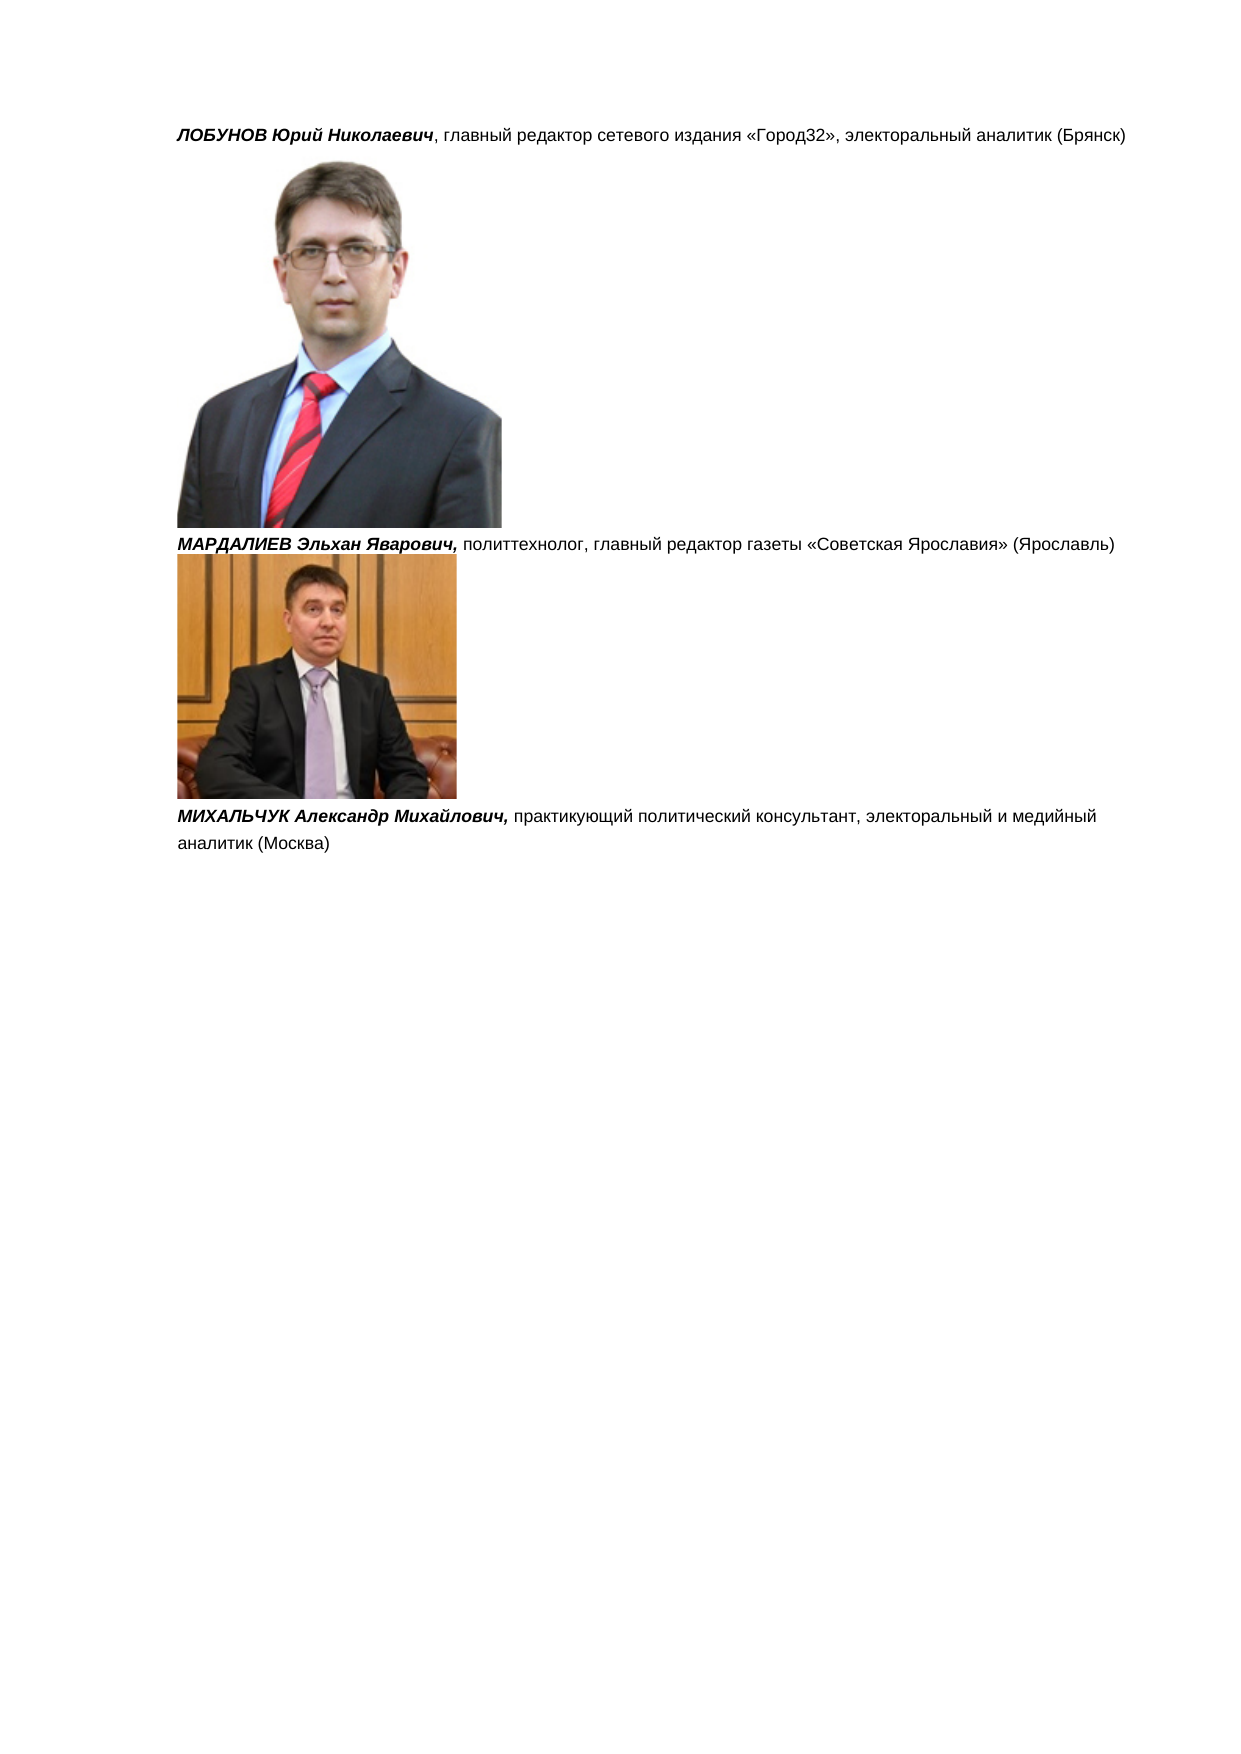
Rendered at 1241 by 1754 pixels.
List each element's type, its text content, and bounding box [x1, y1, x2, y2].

picture [177, 145, 502, 528]
text ЛОБУНОВ Юрий Николаевич, главный редактор сетевого издания «Город32», электоральный аналитик (Брянск) [177, 118, 1152, 145]
picture [177, 554, 457, 799]
text МАРДАЛИЕВ Эльхан Яварович, политтехнолог, главный редактор газеты «Советская Ярославия» (Ярославль) [177, 527, 1152, 554]
text МИХАЛЬЧУК Александр Михайлович, практикующий политический консультант, электоральный и медийный аналитик (Москва) [177, 798, 1152, 853]
